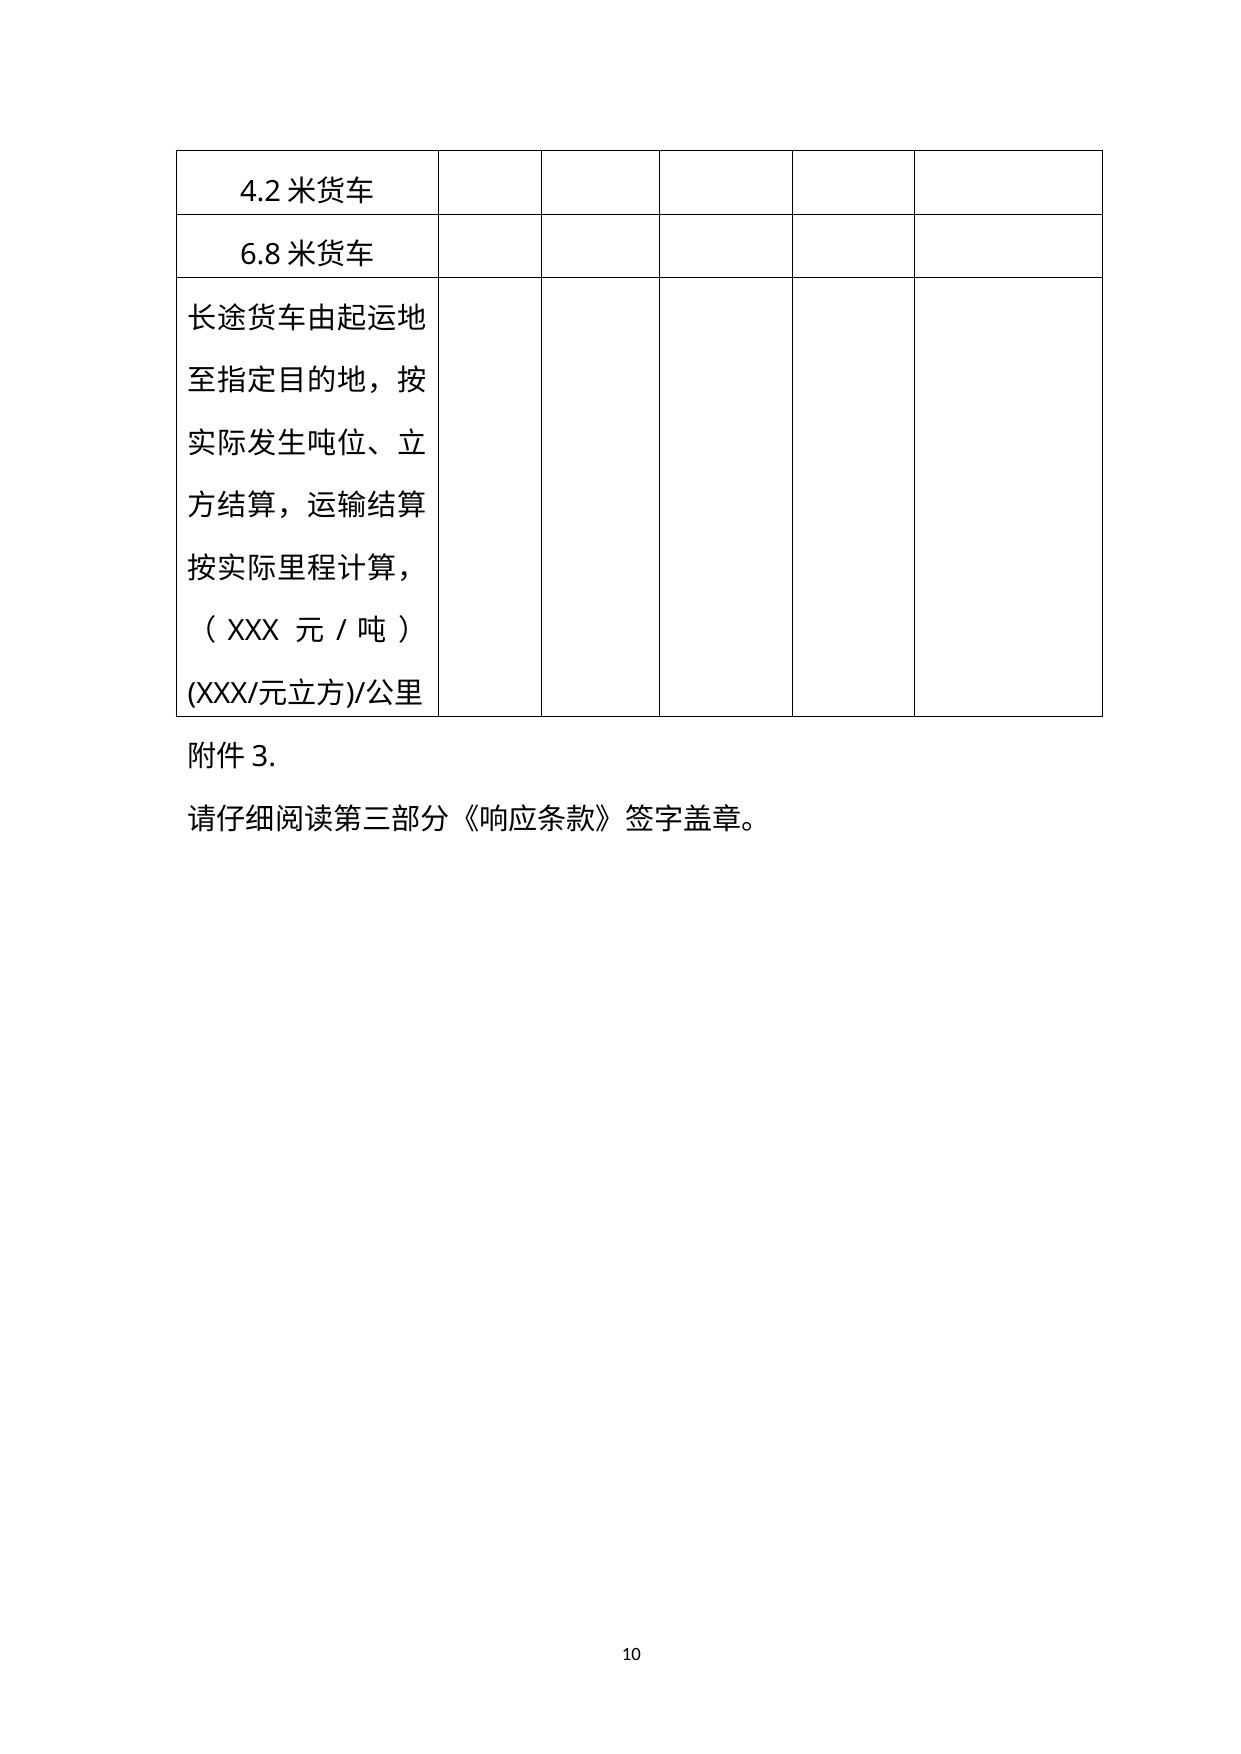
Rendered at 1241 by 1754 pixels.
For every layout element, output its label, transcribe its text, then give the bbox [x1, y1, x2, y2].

table_cell [915, 151, 1102, 213]
table_cell [542, 215, 659, 277]
table_cell 6.8米货车 [177, 215, 438, 277]
table_cell [660, 278, 792, 716]
table_cell [793, 151, 914, 213]
table_cell [915, 278, 1102, 716]
text 请仔细阅读第三部分《响应条款》签字盖章。 [187, 779, 1075, 842]
table_cell [660, 215, 792, 277]
table_cell 4.2米货车 [177, 151, 438, 213]
table_cell [542, 151, 659, 213]
table_cell [439, 151, 541, 213]
table_cell [793, 278, 914, 716]
text 附件3. [187, 717, 1075, 779]
table_cell [915, 215, 1102, 277]
table_cell [439, 278, 541, 716]
table_cell [439, 215, 541, 277]
table_cell 长途货车由起运地至指定目的地，按实际发生吨位、立方结算，运输结算按实际里程计算，（XXX元/吨）(XXX/元立方)/公里 [177, 278, 438, 716]
table_cell [542, 278, 659, 716]
table_cell [660, 151, 792, 213]
table_cell [793, 215, 914, 277]
